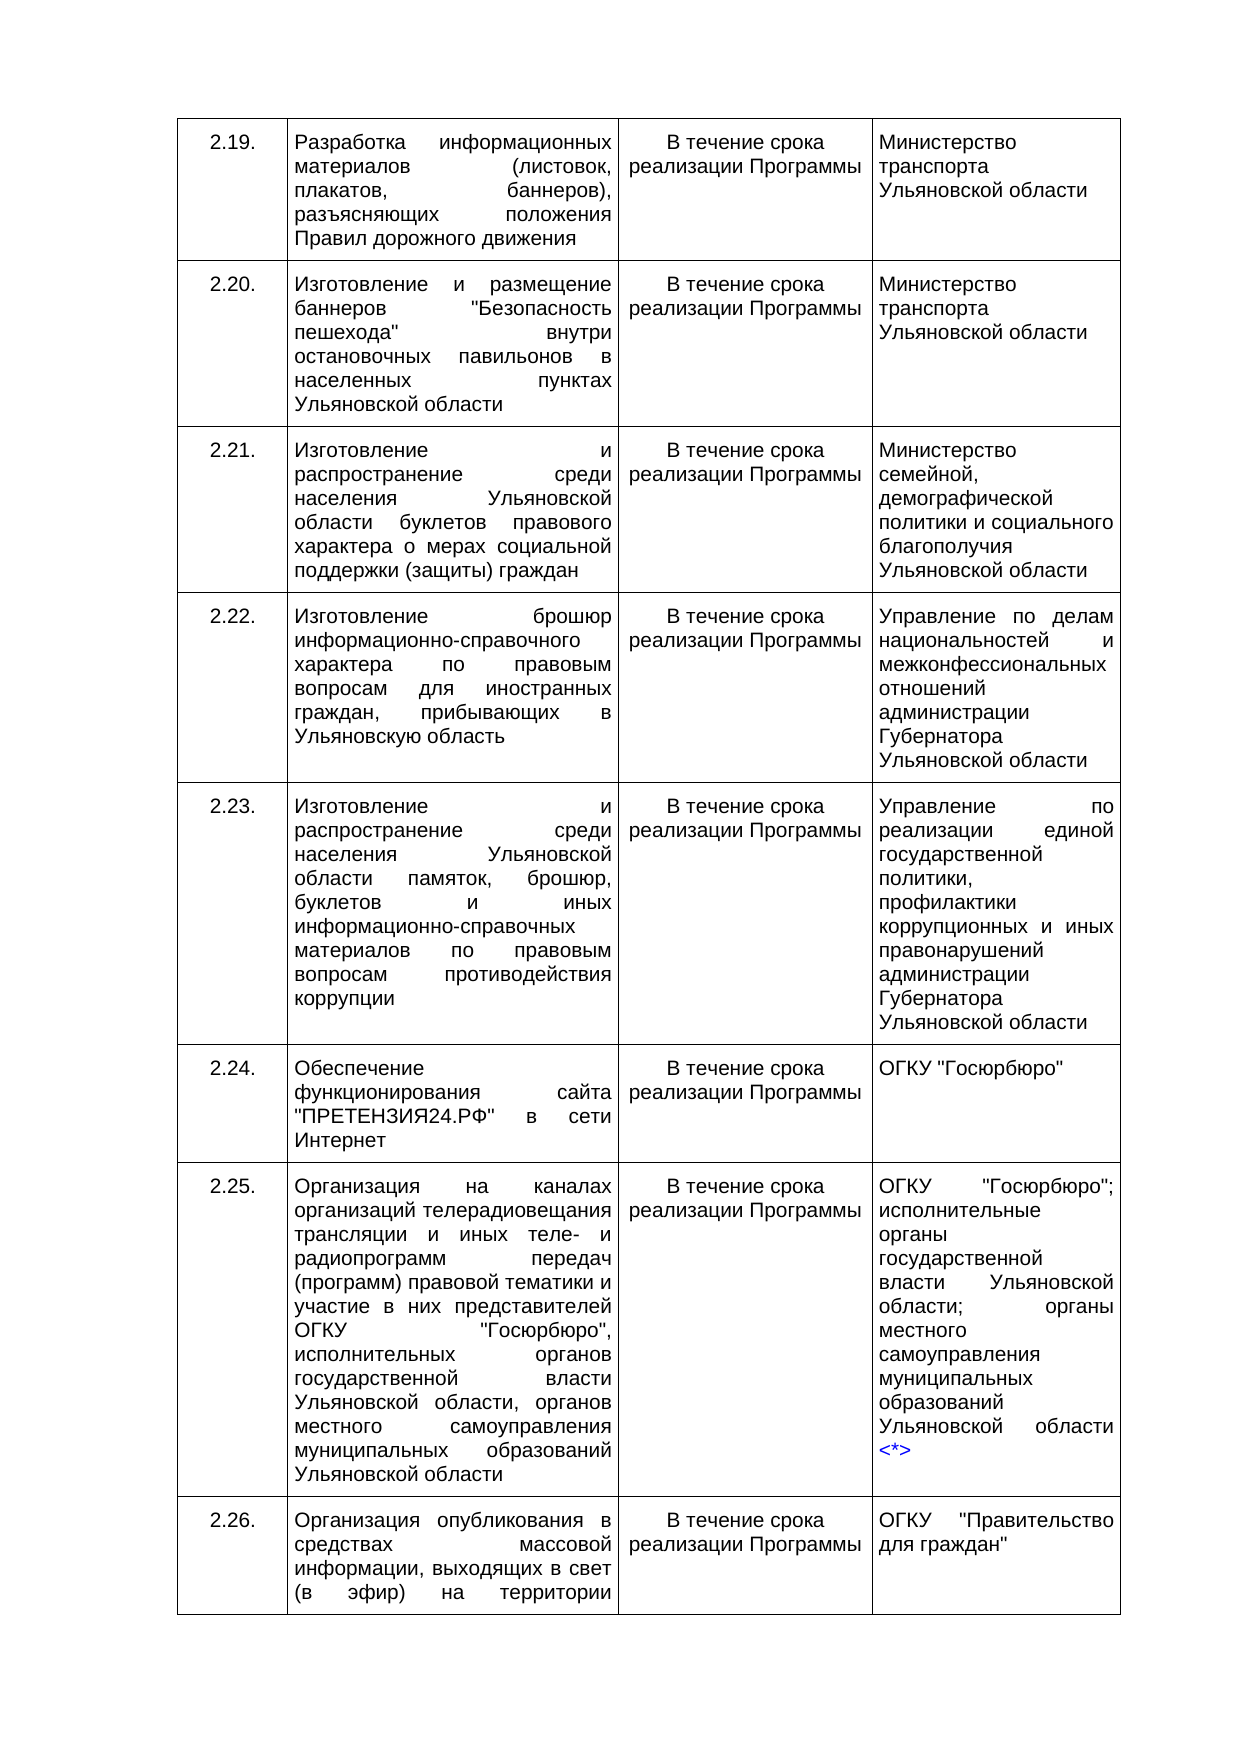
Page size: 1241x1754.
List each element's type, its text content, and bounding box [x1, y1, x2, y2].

table_cell В течение срока реализации Программы [619, 593, 872, 782]
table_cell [288, 1497, 618, 1614]
table_cell Управление по реализации единой государственной политики, профилактики коррупционных и иных правонарушений администрации Губернатора Ульяновской области [873, 783, 1120, 1044]
table_cell В течение срока реализации Программы [619, 1163, 872, 1496]
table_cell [619, 1497, 872, 1614]
table_cell Изготовление и размещение баннеров "Безопасность пешехода" внутри остановочных павильонов в населенных пунктах Ульяновской области [288, 261, 618, 426]
table_cell 2.24. [178, 1045, 287, 1162]
table_cell Министерство транспорта Ульяновской области [873, 261, 1120, 426]
table_cell Изготовление брошюр информационно-справочного характера по правовым вопросам для иностранных граждан, прибывающих в Ульяновскую область [288, 593, 618, 782]
table_cell 2.25. [178, 1163, 287, 1496]
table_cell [619, 119, 872, 260]
table_cell 2.26. [178, 1497, 287, 1614]
table_cell Обеспечение функционирования сайта "ПРЕТЕНЗИЯ24.РФ" в сети Интернет [288, 1045, 618, 1162]
table_cell В течение срока реализации Программы [619, 427, 872, 592]
table_cell 2.22. [178, 593, 287, 782]
table_cell 2.19. [178, 119, 287, 260]
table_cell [873, 1497, 1120, 1614]
table_cell Министерство семейной, демографической политики и социального благополучия Ульяновской области [873, 427, 1120, 592]
table_cell ОГКУ "Госюрбюро" [873, 1045, 1120, 1162]
table_cell 2.23. [178, 783, 287, 1044]
table_cell В течение срока реализации Программы [619, 1045, 872, 1162]
table_cell Управление по делам национальностей и межконфессиональных отношений администрации Губернатора Ульяновской области [873, 593, 1120, 782]
table_cell Министерство транспорта Ульяновской области [873, 119, 1120, 260]
table_cell Изготовление и распространение среди населения Ульяновской области буклетов правового характера о мерах социальной поддержки (защиты) граждан [288, 427, 618, 592]
table_cell 2.21. [178, 427, 287, 592]
table_cell В течение срока реализации Программы [619, 261, 872, 426]
table_cell В течение срока реализации Программы [619, 783, 872, 1044]
table_cell ОГКУ "Госюрбюро"; исполнительные органы государственной власти Ульяновской области; органы местного самоуправления муниципальных образований Ульяновской области <*> [873, 1163, 1120, 1496]
table_cell Организация на каналах организаций телерадиовещания трансляции и иных теле- и радиопрограмм передач (программ) правовой тематики и участие в них представителей ОГКУ "Госюрбюро", исполнительных органов государственной власти Ульяновской области, органов местного самоуправления муниципальных образований Ульяновской области [288, 1163, 618, 1496]
table_cell 2.20. [178, 261, 287, 426]
table_cell Изготовление и распространение среди населения Ульяновской области памяток, брошюр, буклетов и иных информационно-справочных материалов по правовым вопросам противодействия коррупции [288, 783, 618, 1044]
table_cell Разработка информационных материалов (листовок, плакатов, баннеров), разъясняющих положения Правил дорожного движения [288, 119, 618, 260]
